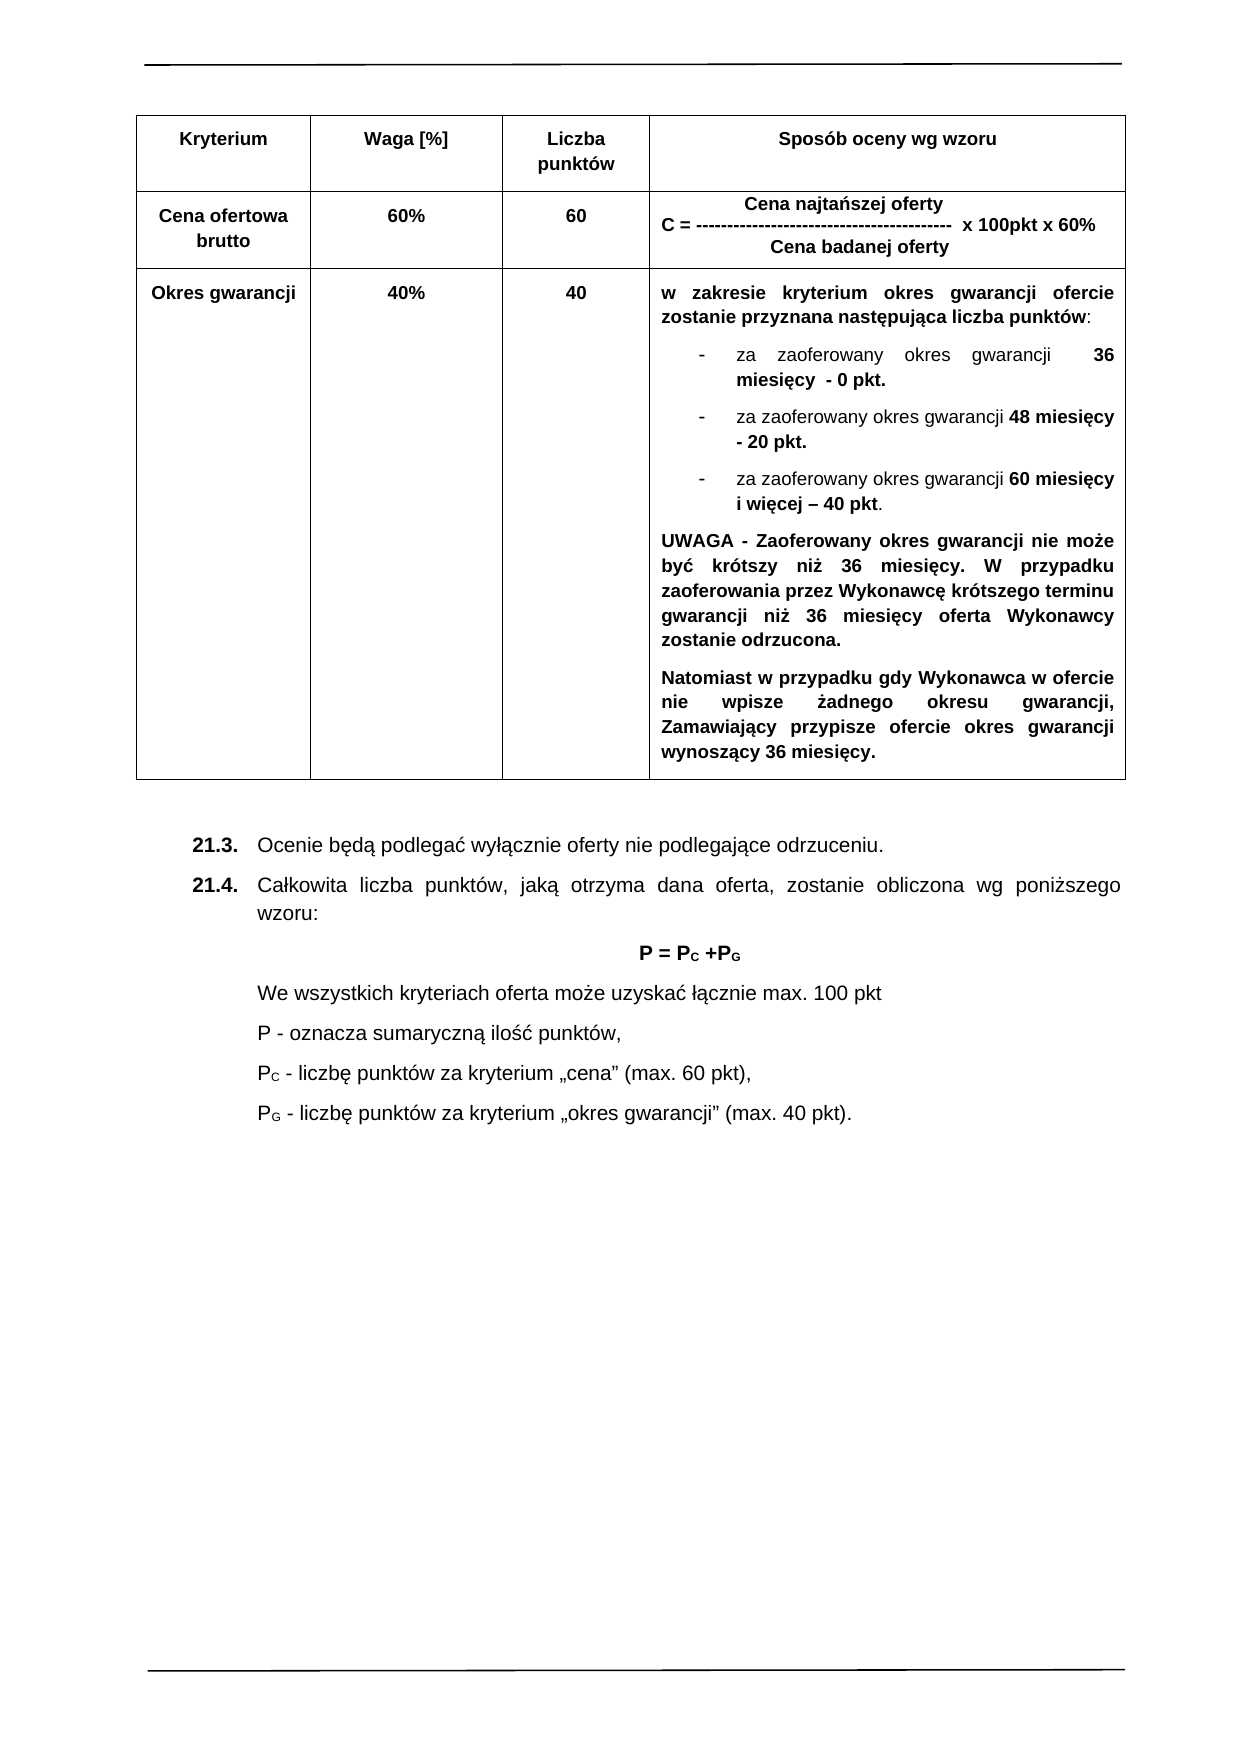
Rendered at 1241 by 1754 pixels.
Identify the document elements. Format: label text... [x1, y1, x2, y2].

list Całkowita liczba punktów, jaką otrzyma dana oferta, zostanie obliczona wg poniższego wzoru: [192, 873, 1122, 924]
table_cell 40 [503, 269, 649, 779]
list Ocenie będą podlegać wyłącznie oferty nie podlegające odrzuceniu. [192, 833, 1122, 857]
table_cell 60% [311, 192, 502, 268]
table_cell Cena ofertowa brutto [137, 192, 310, 268]
table_cell w zakresie kryterium okres gwarancji ofercie zostanie przyznana następująca liczba punktów: za zaoferowany okres gwarancji 36 miesięcy - 0 pkt. za zaoferowany okres gwarancji 48 miesięcy - 20 pkt. za zaoferowany okres gwarancji 60 miesięcy i więcej – 40 pkt. UWAGA - Zaoferowany okres gwarancji nie może być krótszy niż 36 miesięcy. W przypadku zaoferowania przez Wykonawcę krótszego terminu gwarancji niż 36 miesięcy oferta Wykonawcy zostanie odrzucona. Natomiast w przypadku gdy Wykonawca w ofercie nie wpisze żadnego okresu gwarancji, Zamawiający przypisze ofercie okres gwarancji wynoszący 36 miesięcy. [650, 269, 1125, 779]
text We wszystkich kryteriach oferta może uzyskać łącznie max. 100 pkt [257, 980, 1122, 1004]
table_header Kryterium [137, 116, 310, 191]
table_cell 40% [311, 269, 502, 779]
table_cell Cena najtańszej oferty C = ----------------------------------------- x 100pkt x 60% Cena badanej oferty [650, 192, 1125, 268]
text PC - liczbę punktów za kryterium „cena” (max. 60 pkt), [257, 1060, 1122, 1084]
table_header Waga [%] [311, 116, 502, 191]
table_cell Okres gwarancji [137, 269, 310, 779]
text P - oznacza sumaryczną ilość punktów, [257, 1020, 1122, 1044]
table_header Liczba punktów [503, 116, 649, 191]
table_cell 60 [503, 192, 649, 268]
text PG - liczbę punktów za kryterium „okres gwarancji” (max. 40 pkt). [148, 1100, 1122, 1124]
table_header Sposób oceny wg wzoru [650, 116, 1125, 191]
text P = PC +PG [257, 940, 1122, 964]
